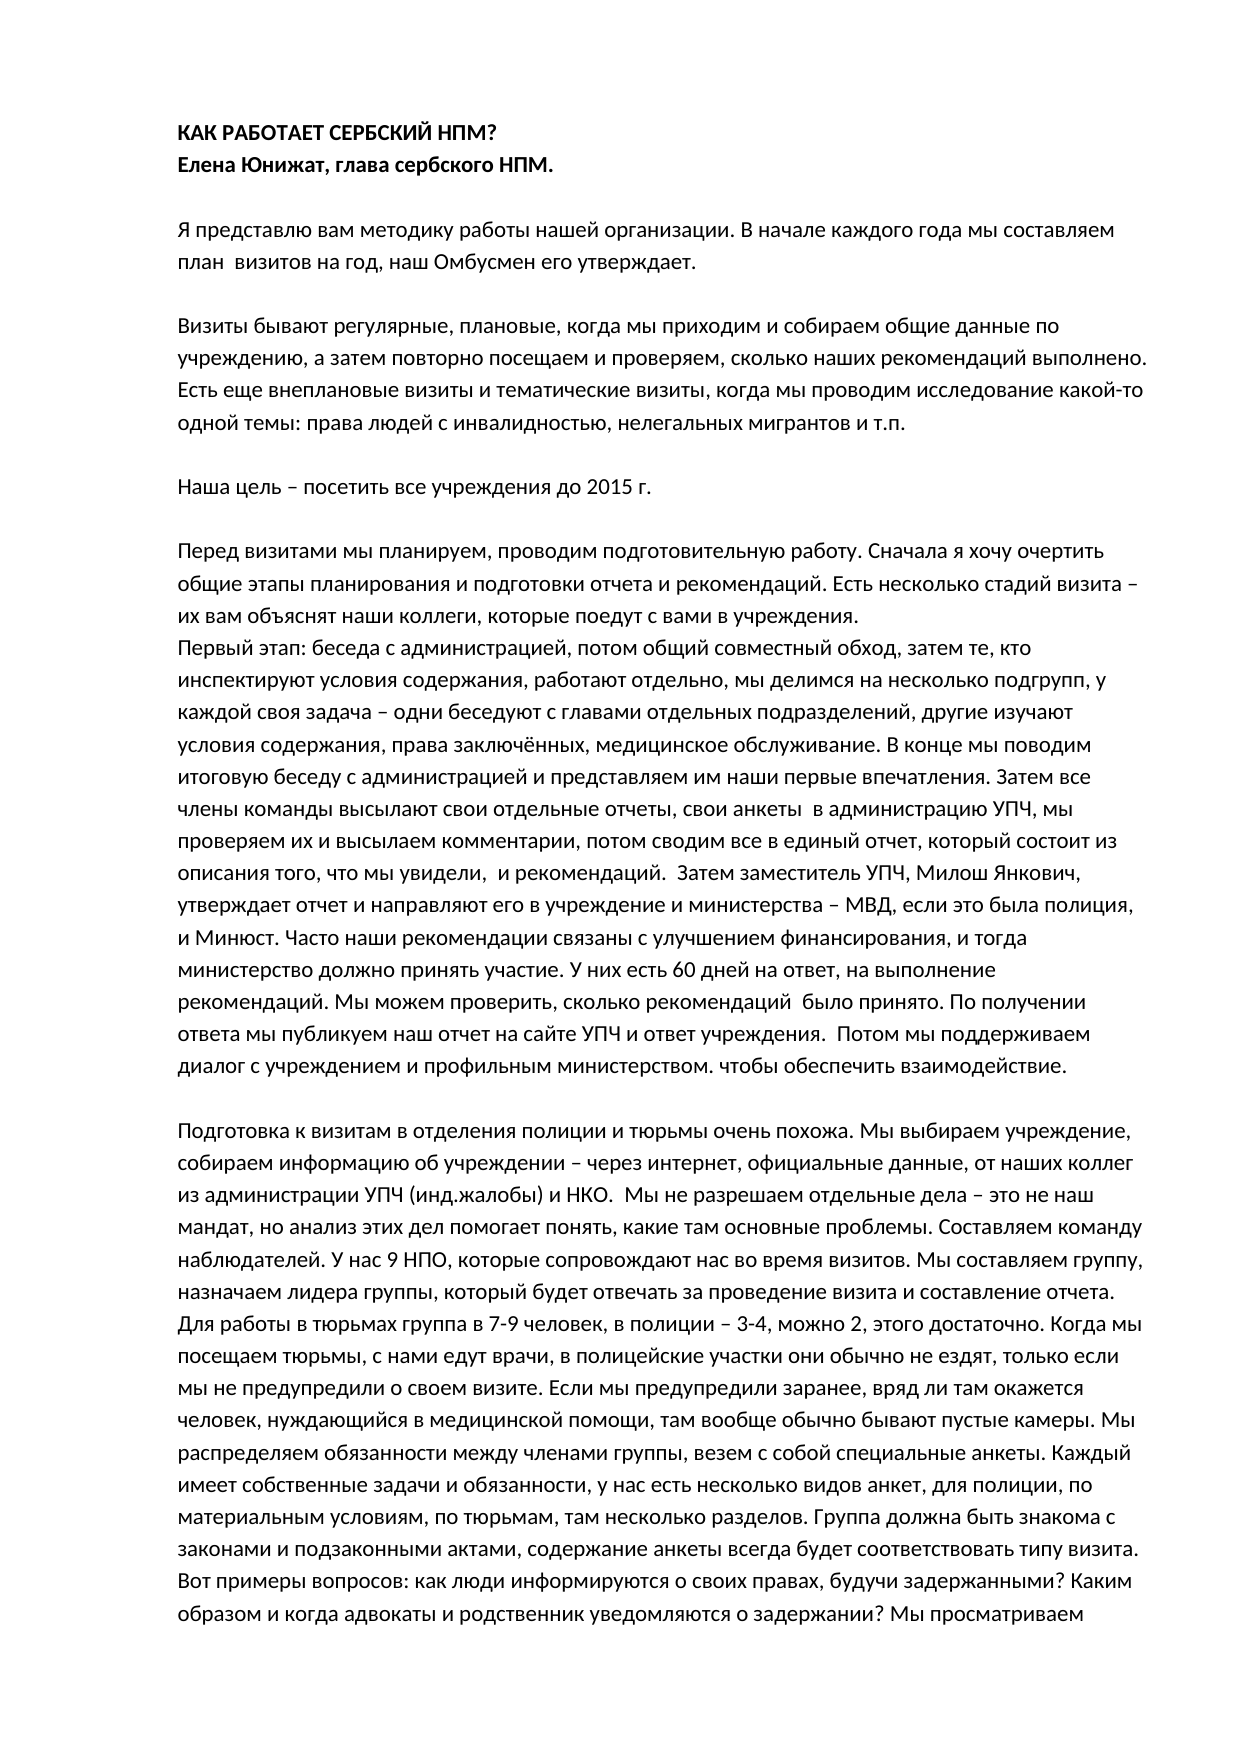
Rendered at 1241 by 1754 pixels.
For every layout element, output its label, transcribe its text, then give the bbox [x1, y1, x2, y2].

text КАК РАБОТАЕТ СЕРБСКИЙ НПМ? [177, 118, 1152, 146]
text Елена Юнижат, глава сербского НПМ. [177, 150, 1152, 178]
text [177, 1567, 1152, 1627]
text Первый этап: беседа с администрацией, потом общий совместный обход, затем те, кто инспектируют условия содержания, работают отдельно, мы делимся на несколько подгрупп, у каждой своя задача – одни беседуют с главами отдельных подразделений, другие изучают условия содержания, права заключённых, медицинское обслуживание. В конце мы поводим итоговую беседу с администрацией и представляем им наши первые впечатления. Затем все члены команды высылают свои отдельные отчеты, свои анкеты в администрацию УПЧ, мы проверяем их и высылаем комментарии, потом сводим все в единый отчет, который состоит из описания того, что мы увидели, и рекомендаций. Затем заместитель УПЧ, Милош Янкович, утверждает отчет и направляют его в учреждение и министерства – МВД, если это была полиция, и Минюст. Часто наши рекомендации связаны с улучшением финансирования, и тогда министерство должно принять участие. У них есть 60 дней на ответ, на выполнение рекомендаций. Мы можем проверить, сколько рекомендаций было принято. По получении ответа мы публикуем наш отчет на сайте УПЧ и ответ учреждения. Потом мы поддерживаем диалог с учреждением и профильным министерством. чтобы обеспечить взаимодействие. [177, 633, 1152, 1079]
text Подготовка к визитам в отделения полиции и тюрьмы очень похожа. Мы выбираем учреждение, собираем информацию об учреждении – через интернет, официальные данные, от наших коллег из администрации УПЧ (инд.жалобы) и НКО. Мы не разрешаем отдельные дела – это не наш мандат, но анализ этих дел помогает понять, какие там основные проблемы. Составляем команду наблюдателей. У нас 9 НПО, которые сопровождают нас во время визитов. Мы составляем группу, назначаем лидера группы, который будет отвечать за проведение визита и составление отчета. Для работы в тюрьмах группа в 7-9 человек, в полиции – 3-4, можно 2, этого достаточно. Когда мы посещаем тюрьмы, с нами едут врачи, в полицейские участки они обычно не ездят, только если мы не предупредили о своем визите. Если мы предупредили заранее, вряд ли там окажется человек, нуждающийся в медицинской помощи, там вообще обычно бывают пустые камеры. Мы распределяем обязанности между членами группы, везем с собой специальные анкеты. Каждый имеет собственные задачи и обязанности, у нас есть несколько видов анкет, для полиции, по материальным условиям, по тюрьмам, там несколько разделов. Группа должна быть знакома с законами и подзаконными актами, содержание анкеты всегда будет соответствовать типу визита. [177, 1116, 1152, 1562]
text Перед визитами мы планируем, проводим подготовительную работу. Сначала я хочу очертить общие этапы планирования и подготовки отчета и рекомендаций. Есть несколько стадий визита – их вам объяснят наши коллеги, которые поедут с вами в учреждения. [177, 537, 1152, 629]
text Визиты бывают регулярные, плановые, когда мы приходим и собираем общие данные по учреждению, а затем повторно посещаем и проверяем, сколько наших рекомендаций выполнено. Есть еще внеплановые визиты и тематические визиты, когда мы проводим исследование какой-то одной темы: права людей с инвалидностью, нелегальных мигрантов и т.п. [177, 311, 1152, 436]
text Наша цель – посетить все учреждения до 2015 г. [177, 472, 1152, 500]
text Я представлю вам методику работы нашей организации. В начале каждого года мы составляем план визитов на год, наш Омбусмен его утверждает. [177, 215, 1152, 275]
